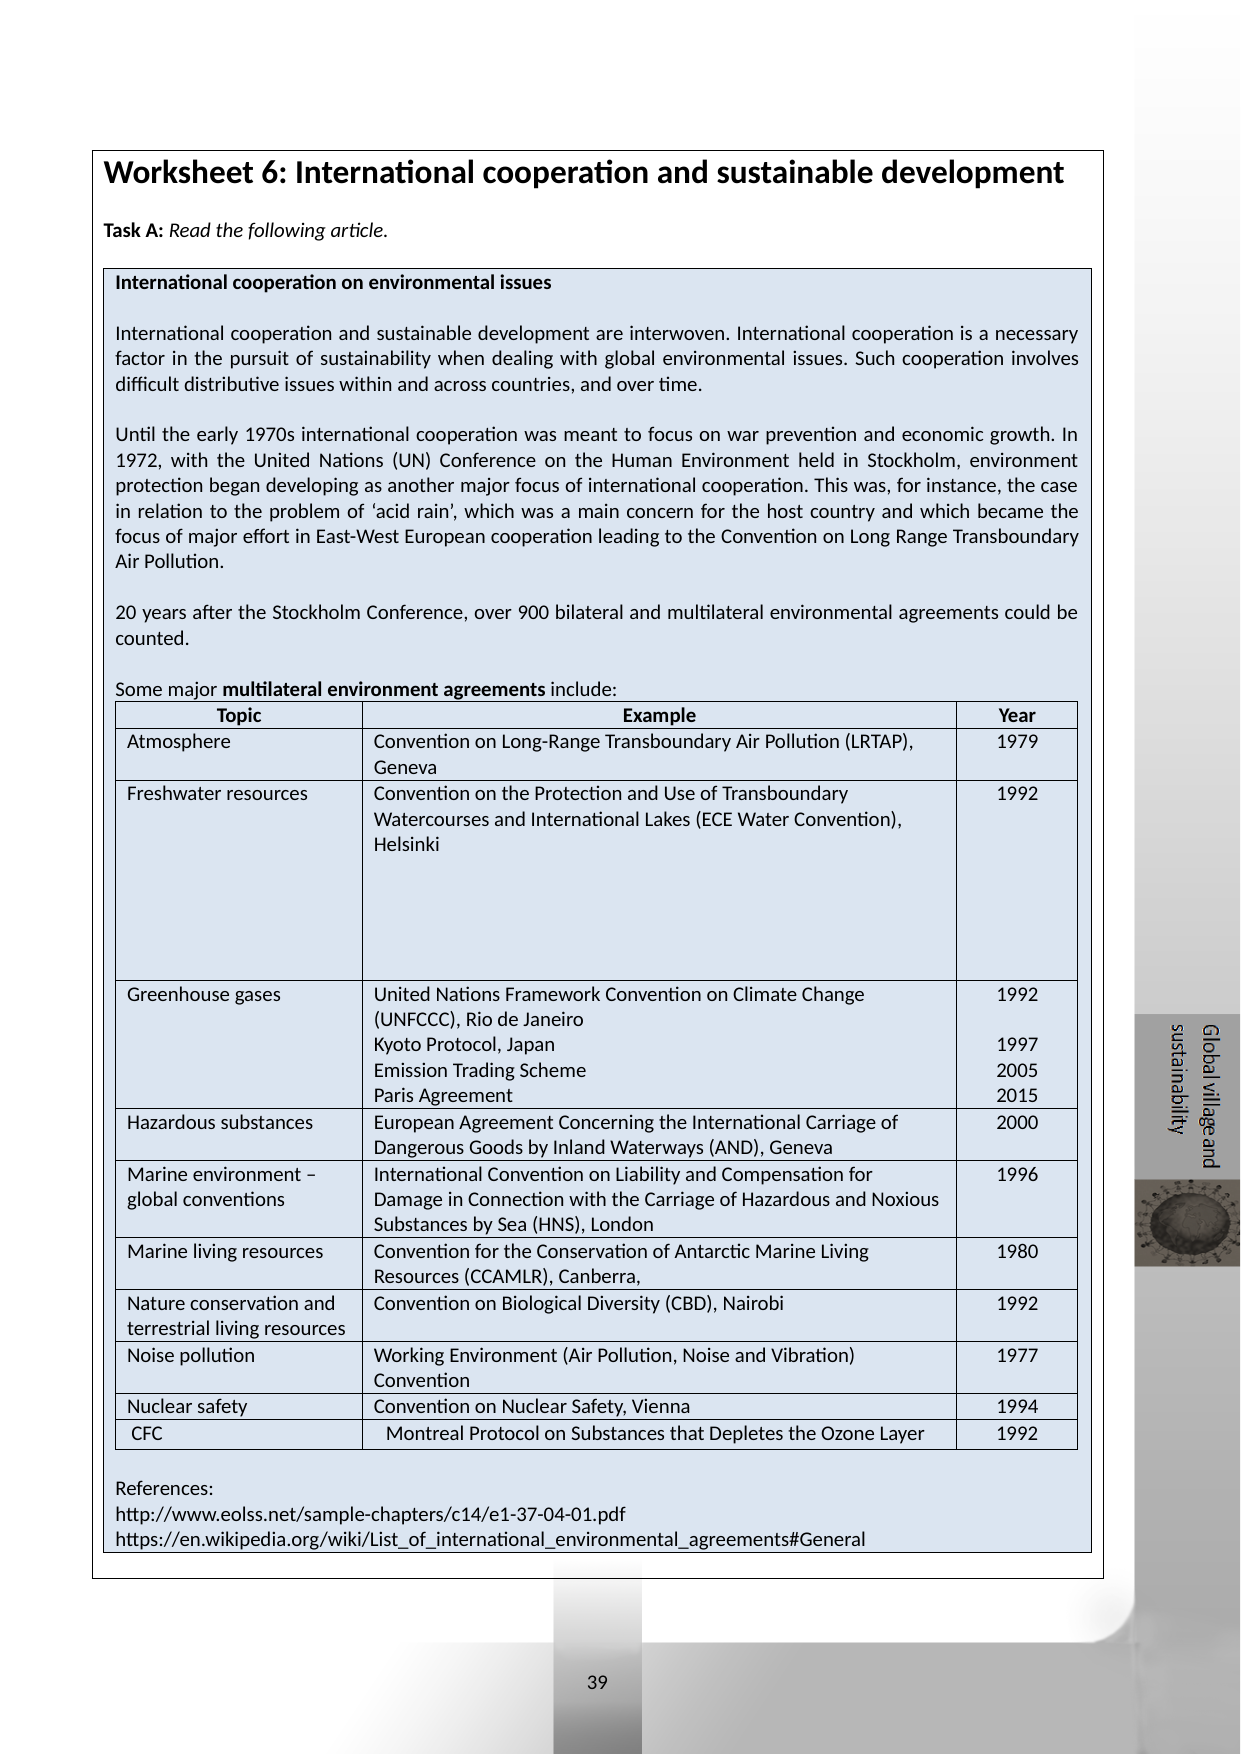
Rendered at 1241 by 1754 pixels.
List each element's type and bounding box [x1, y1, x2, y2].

picture [4, 0, 1241, 1754]
table_header [93, 151, 1103, 1578]
